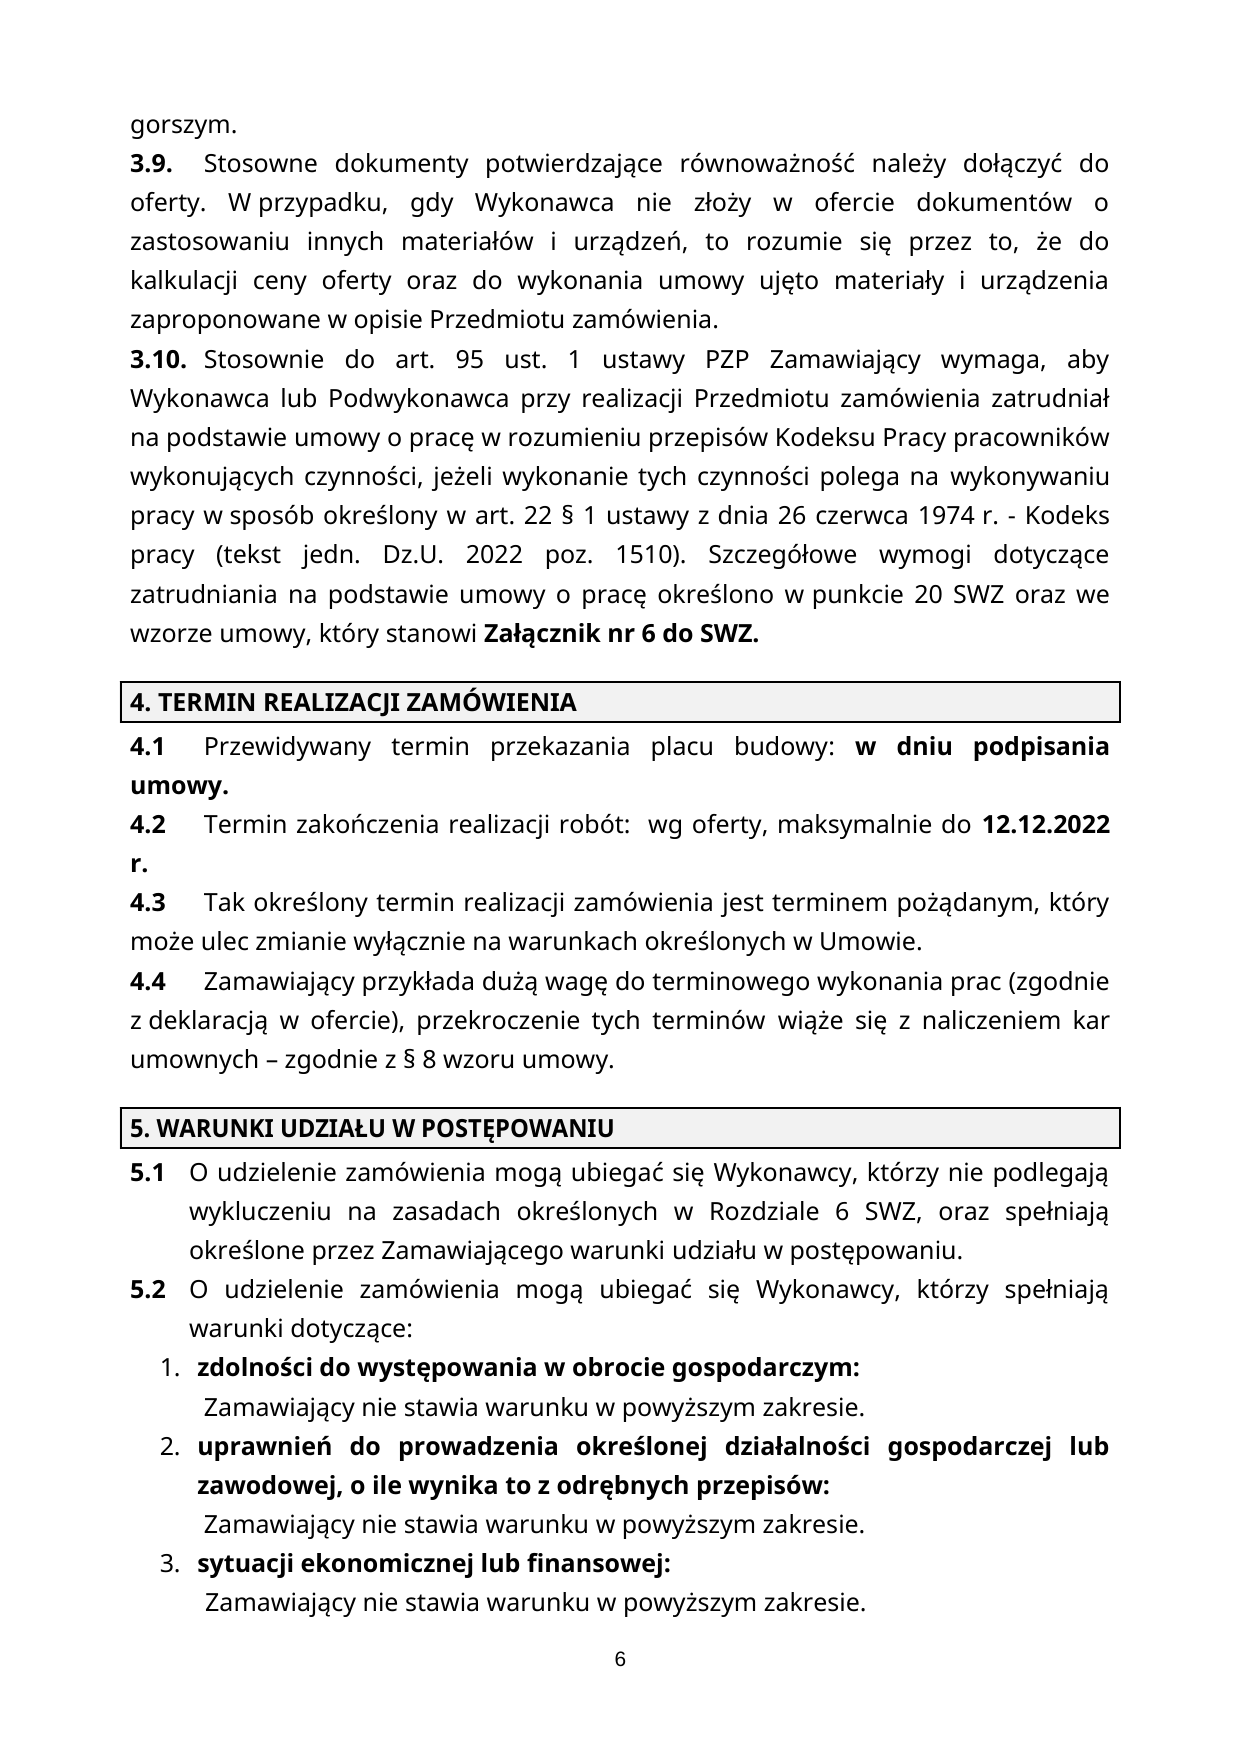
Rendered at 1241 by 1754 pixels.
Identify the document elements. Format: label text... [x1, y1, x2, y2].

list O udzielenie zamówienia mogą ubiegać się Wykonawcy, którzy spełniają warunki dotyczące: [130, 1272, 1110, 1345]
list Stosownie do art. 95 ust. 1 ustawy PZP Zamawiający wymaga, aby Wykonawca lub Podwykonawca przy realizacji Przedmiotu zamówienia zatrudniał na podstawie umowy o pracę w rozumieniu przepisów Kodeksu Pracy pracowników wykonujących czynności, jeżeli wykonanie tych czynności polega na wykonywaniu pracy w sposób określony w art. 22 § 1 ustawy z dnia 26 czerwca 1974 r. - Kodeks pracy (tekst jedn. Dz.U. 2022 poz. 1510). Szczegółowe wymogi dotyczące zatrudniania na podstawie umowy o pracę określono w punkcie 20 SWZ oraz we wzorze umowy, który stanowi Załącznik nr 6 do SWZ. [130, 341, 1110, 649]
list Tak określony termin realizacji zamówienia jest terminem pożądanym, który może ulec zmianie wyłącznie na warunkach określonych w Umowie. [130, 885, 1110, 958]
subtitle 4. TERMIN REALIZACJI ZAMÓWIENIA [122, 683, 1119, 721]
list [130, 106, 1110, 140]
list O udzielenie zamówienia mogą ubiegać się Wykonawcy, którzy nie podlegają wykluczeniu na zasadach określonych w Rozdziale 6 SWZ, oraz spełniają określone przez Zamawiającego warunki udziału w postępowaniu. [130, 1154, 1110, 1267]
text Zamawiający nie stawia warunku w powyższym zakresie. [130, 1507, 1110, 1541]
subtitle 5. WARUNKI UDZIAŁU W POSTĘPOWANIU [122, 1109, 1119, 1147]
list zdolności do występowania w obrocie gospodarczym: [159, 1350, 1110, 1384]
list sytuacji ekonomicznej lub finansowej: [159, 1546, 1110, 1580]
list Zamawiający nie stawia warunku w powyższym zakresie. [205, 1585, 1110, 1619]
list Przewidywany termin przekazania placu budowy: w dniu podpisania umowy. [130, 728, 1110, 801]
list Stosowne dokumenty potwierdzające równoważność należy dołączyć do oferty. W przypadku, gdy Wykonawca nie złoży w ofercie dokumentów o zastosowaniu innych materiałów i urządzeń, to rozumie się przez to, że do kalkulacji ceny oferty oraz do wykonania umowy ujęto materiały i urządzenia zaproponowane w opisie Przedmiotu zamówienia. [130, 146, 1110, 336]
list uprawnień do prowadzenia określonej działalności gospodarczej lub zawodowej, o ile wynika to z odrębnych przepisów: [159, 1428, 1110, 1502]
list Zamawiający przykłada dużą wagę do terminowego wykonania prac (zgodnie z deklaracją w ofercie), przekroczenie tych terminów wiąże się z naliczeniem kar umownych – zgodnie z § 8 wzoru umowy. [130, 963, 1110, 1076]
text Zamawiający nie stawia warunku w powyższym zakresie. [130, 1389, 1110, 1423]
list Termin zakończenia realizacji robót: wg oferty, maksymalnie do 12.12.2022 r. [130, 807, 1110, 880]
